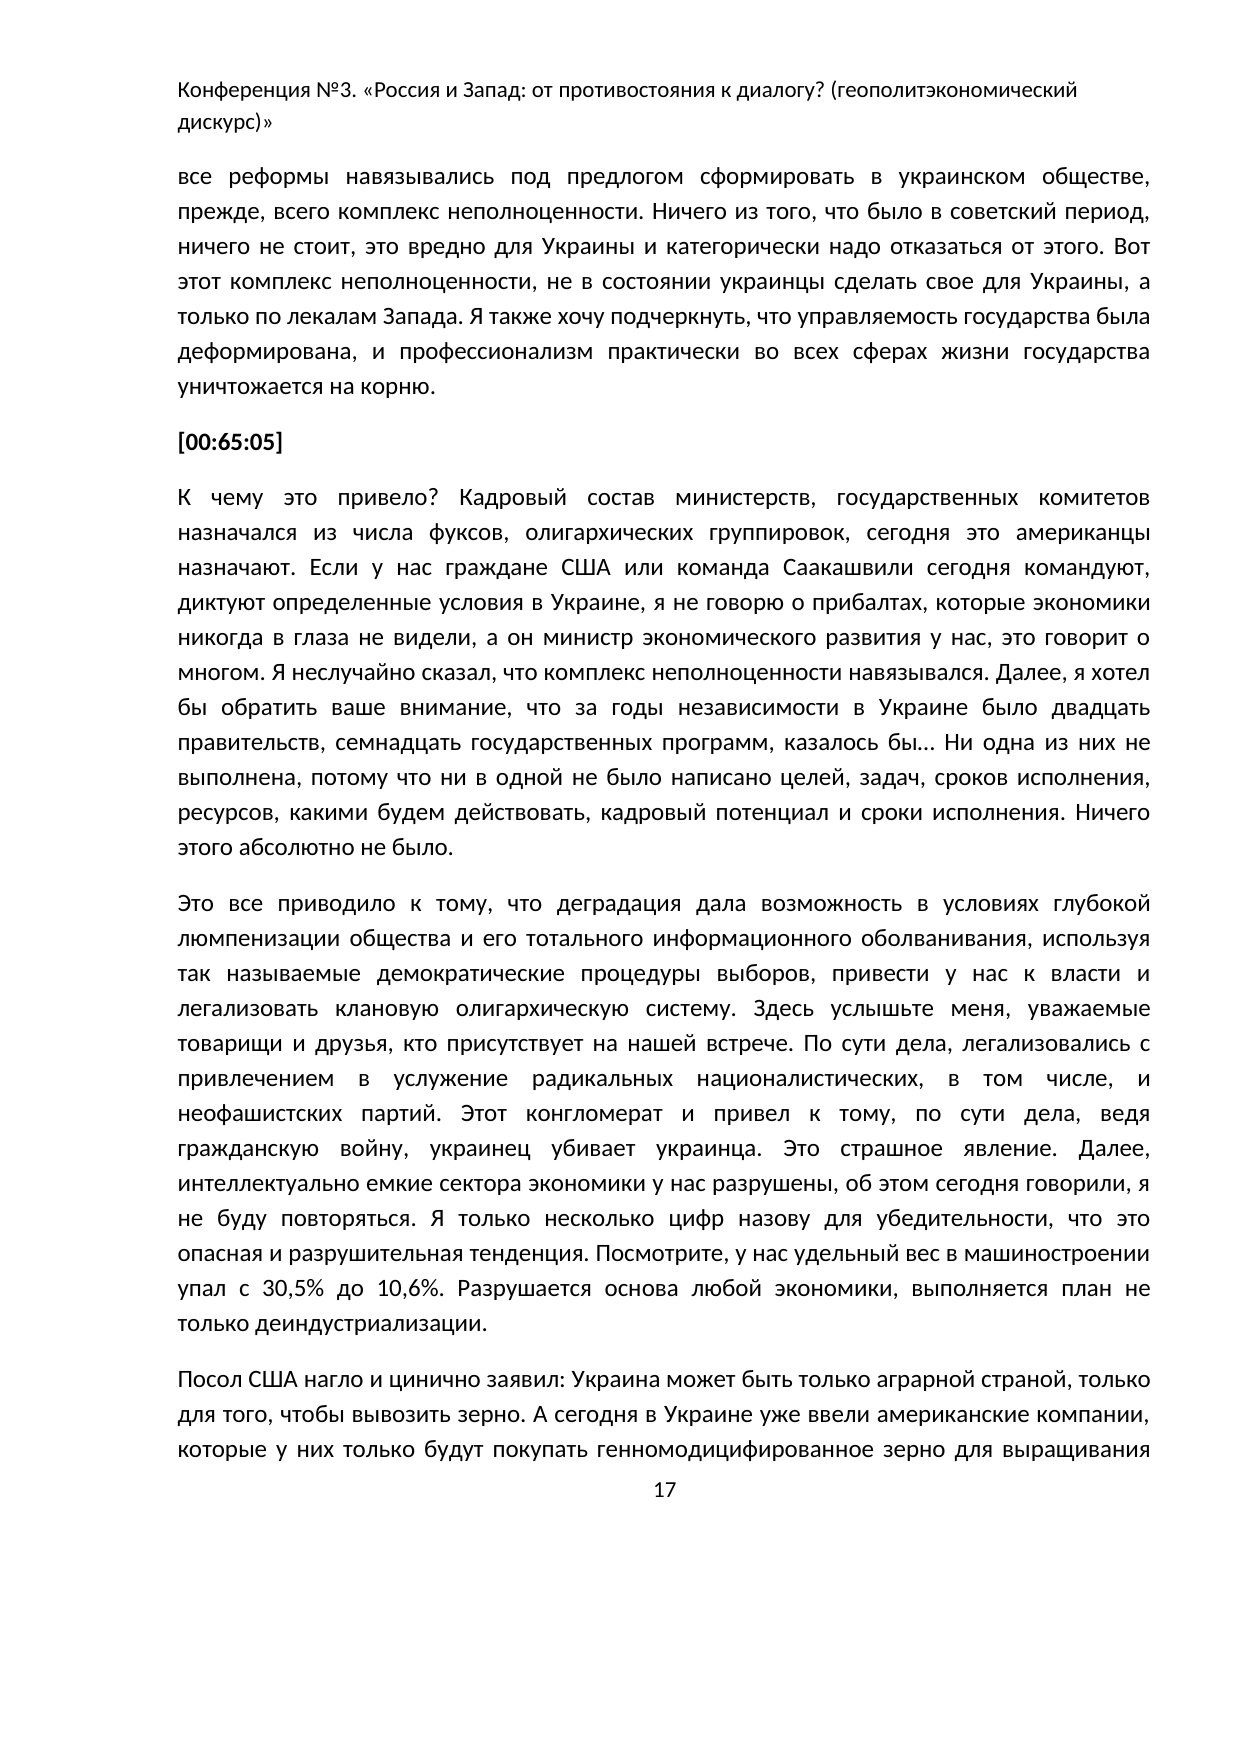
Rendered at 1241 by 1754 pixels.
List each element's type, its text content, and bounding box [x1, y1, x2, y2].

text [00:65:05] [177, 426, 1152, 456]
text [177, 1363, 1152, 1464]
text К чему это привело? Кадровый состав министерств, государственных комитетов назначался из числа фуксов, олигархических группировок, сегодня это американцы назначают. Если у нас граждане США или команда Саакашвили сегодня командуют, диктуют определенные условия в Украине, я не говорю о прибалтах, которые экономики никогда в глаза не видели, а он министр экономического развития у нас, это говорит о многом. Я неслучайно сказал, что комплекс неполноценности навязывался. Далее, я хотел бы обратить ваше внимание, что за годы независимости в Украине было двадцать правительств, семнадцать государственных программ, казалось бы… Ни одна из них не выполнена, потому что ни в одной не было написано целей, задач, сроков исполнения, ресурсов, какими будем действовать, кадровый потенциал и сроки исполнения. Ничего этого абсолютно не было. [177, 482, 1152, 862]
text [177, 160, 1152, 400]
text Это все приводило к тому, что деградация дала возможность в условиях глубокой люмпенизации общества и его тотального информационного оболванивания, используя так называемые демократические процедуры выборов, привести у нас к власти и легализовать клановую олигархическую систему. Здесь услышьте меня, уважаемые товарищи и друзья, кто присутствует на нашей встрече. По сути дела, легализовались с привлечением в услужение радикальных националистических, в том числе, и неофашистских партий. Этот конгломерат и привел к тому, по сути дела, ведя гражданскую войну, украинец убивает украинца. Это страшное явление. Далее, интеллектуально емкие сектора экономики у нас разрушены, об этом сегодня говорили, я не буду повторяться. Я только несколько цифр назову для убедительности, что это опасная и разрушительная тенденция. Посмотрите, у нас удельный вес в машиностроении упал с 30,5% до 10,6%. Разрушается основа любой экономики, выполняется план не только деиндустриализации. [177, 887, 1152, 1338]
